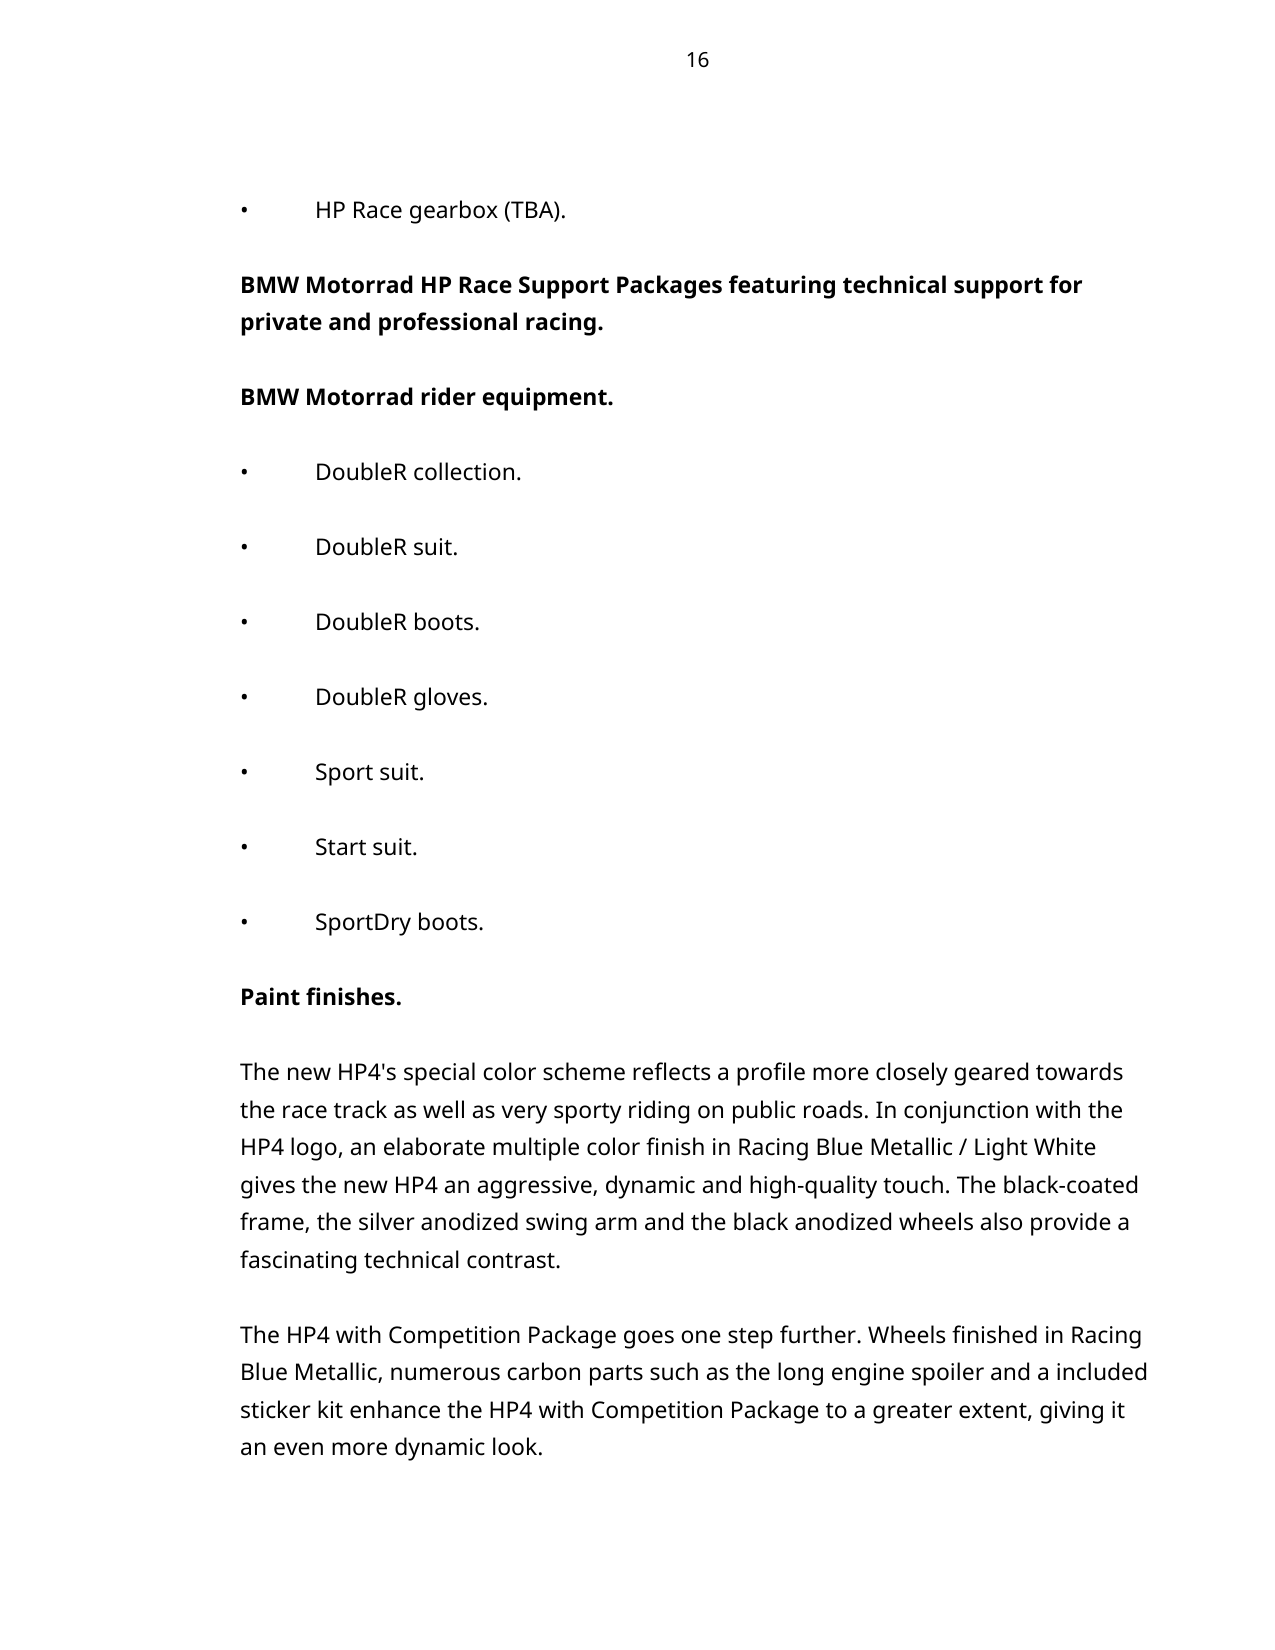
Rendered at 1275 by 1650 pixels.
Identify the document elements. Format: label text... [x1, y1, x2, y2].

text • DoubleR gloves. [240, 675, 1155, 712]
text • DoubleR collection. [240, 450, 1155, 487]
text • Sport suit. [240, 750, 1155, 787]
text The new HP4's special color scheme reflects a profile more closely geared towards the race track as well as very sporty riding on public roads. In conjunction with the HP4 logo, an elaborate multiple color finish in Racing Blue Metallic / Light White gives the new HP4 an aggressive, dynamic and high-quality touch. The black-coated frame, the silver anodized swing arm and the black anodized wheels also provide a fascinating technical contrast. [240, 1050, 1155, 1275]
text Paint finishes. [240, 975, 1155, 1012]
text • DoubleR suit. [240, 525, 1155, 562]
text BMW Motorrad rider equipment. [240, 375, 1155, 412]
text BMW Motorrad HP Race Support Packages featuring technical support for private and professional racing. [240, 262, 1155, 337]
text • DoubleR boots. [240, 600, 1155, 637]
text • Start suit. [240, 825, 1155, 862]
text The HP4 with Competition Package goes one step further. Wheels finished in Racing Blue Metallic, numerous carbon parts such as the long engine spoiler and a included sticker kit enhance the HP4 with Competition Package to a greater extent, giving it an even more dynamic look. [240, 1312, 1155, 1462]
text • SportDry boots. [240, 900, 1155, 937]
text • HP Race gearbox (TBA). [240, 187, 1155, 225]
